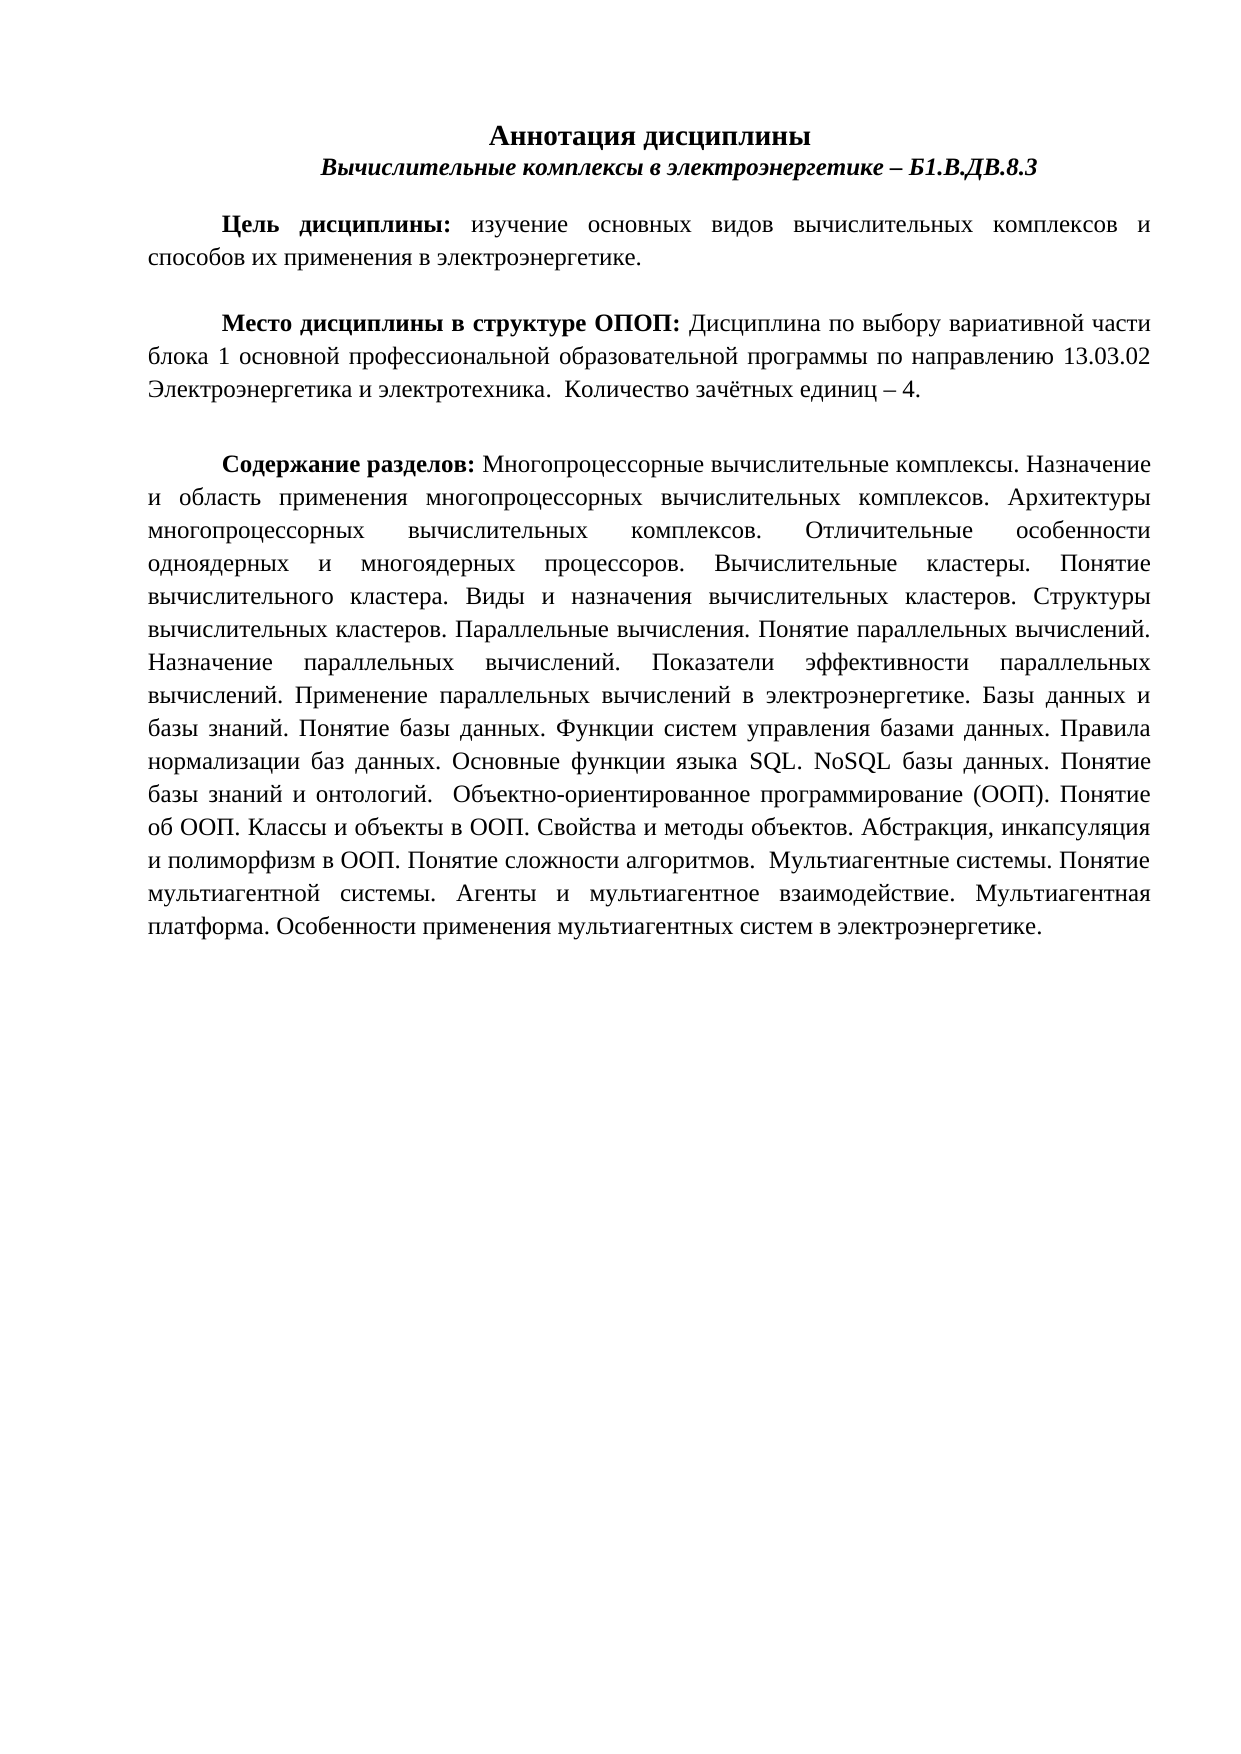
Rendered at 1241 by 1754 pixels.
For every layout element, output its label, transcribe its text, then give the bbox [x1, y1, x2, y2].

text Место дисциплины в структуре ОПОП: Дисциплина по выбору вариативной части блока 1 основной профессиональной образовательной программы по направлению 13.03.02 Электроэнергетика и электротехника. Количество зачётных единиц – 4. [148, 308, 1152, 403]
text Содержание разделов: Многопроцессорные вычислительные комплексы. Назначение и область применения многопроцессорных вычислительных комплексов. Архитектуры многопроцессорных вычислительных комплексов. Отличительные особенности одноядерных и многоядерных процессоров. Вычислительные кластеры. Понятие вычислительного кластера. Виды и назначения вычислительных кластеров. Структуры вычислительных кластеров. Параллельные вычисления. Понятие параллельных вычислений. Назначение параллельных вычислений. Показатели эффективности параллельных вычислений. Применение параллельных вычислений в электроэнергетике. Базы данных и базы знаний. Понятие базы данных. Функции систем управления базами данных. Правила нормализации баз данных. Основные функции языка SQL. NoSQL базы данных. Понятие базы знаний и онтологий. Объектно-ориентированное программирование (ООП). Понятие об ООП. Классы и объекты в ООП. Свойства и методы объектов. Абстракция, инкапсуляция и полиморфизм в ООП. Понятие сложности алгоритмов. Мультиагентные системы. Понятие мультиагентной системы. Агенты и мультиагентное взаимодействие. Мультиагентная платформа. Особенности применения мультиагентных систем в электроэнергетике. [148, 449, 1152, 940]
text Цель дисциплины: изучение основных видов вычислительных комплексов и способов их применения в электроэнергетике. [148, 209, 1152, 271]
text Аннотация дисциплины [148, 118, 1152, 152]
subtitle Вычислительные комплексы в электроэнергетике – Б1.В.ДВ.8.3 [207, 152, 1152, 180]
